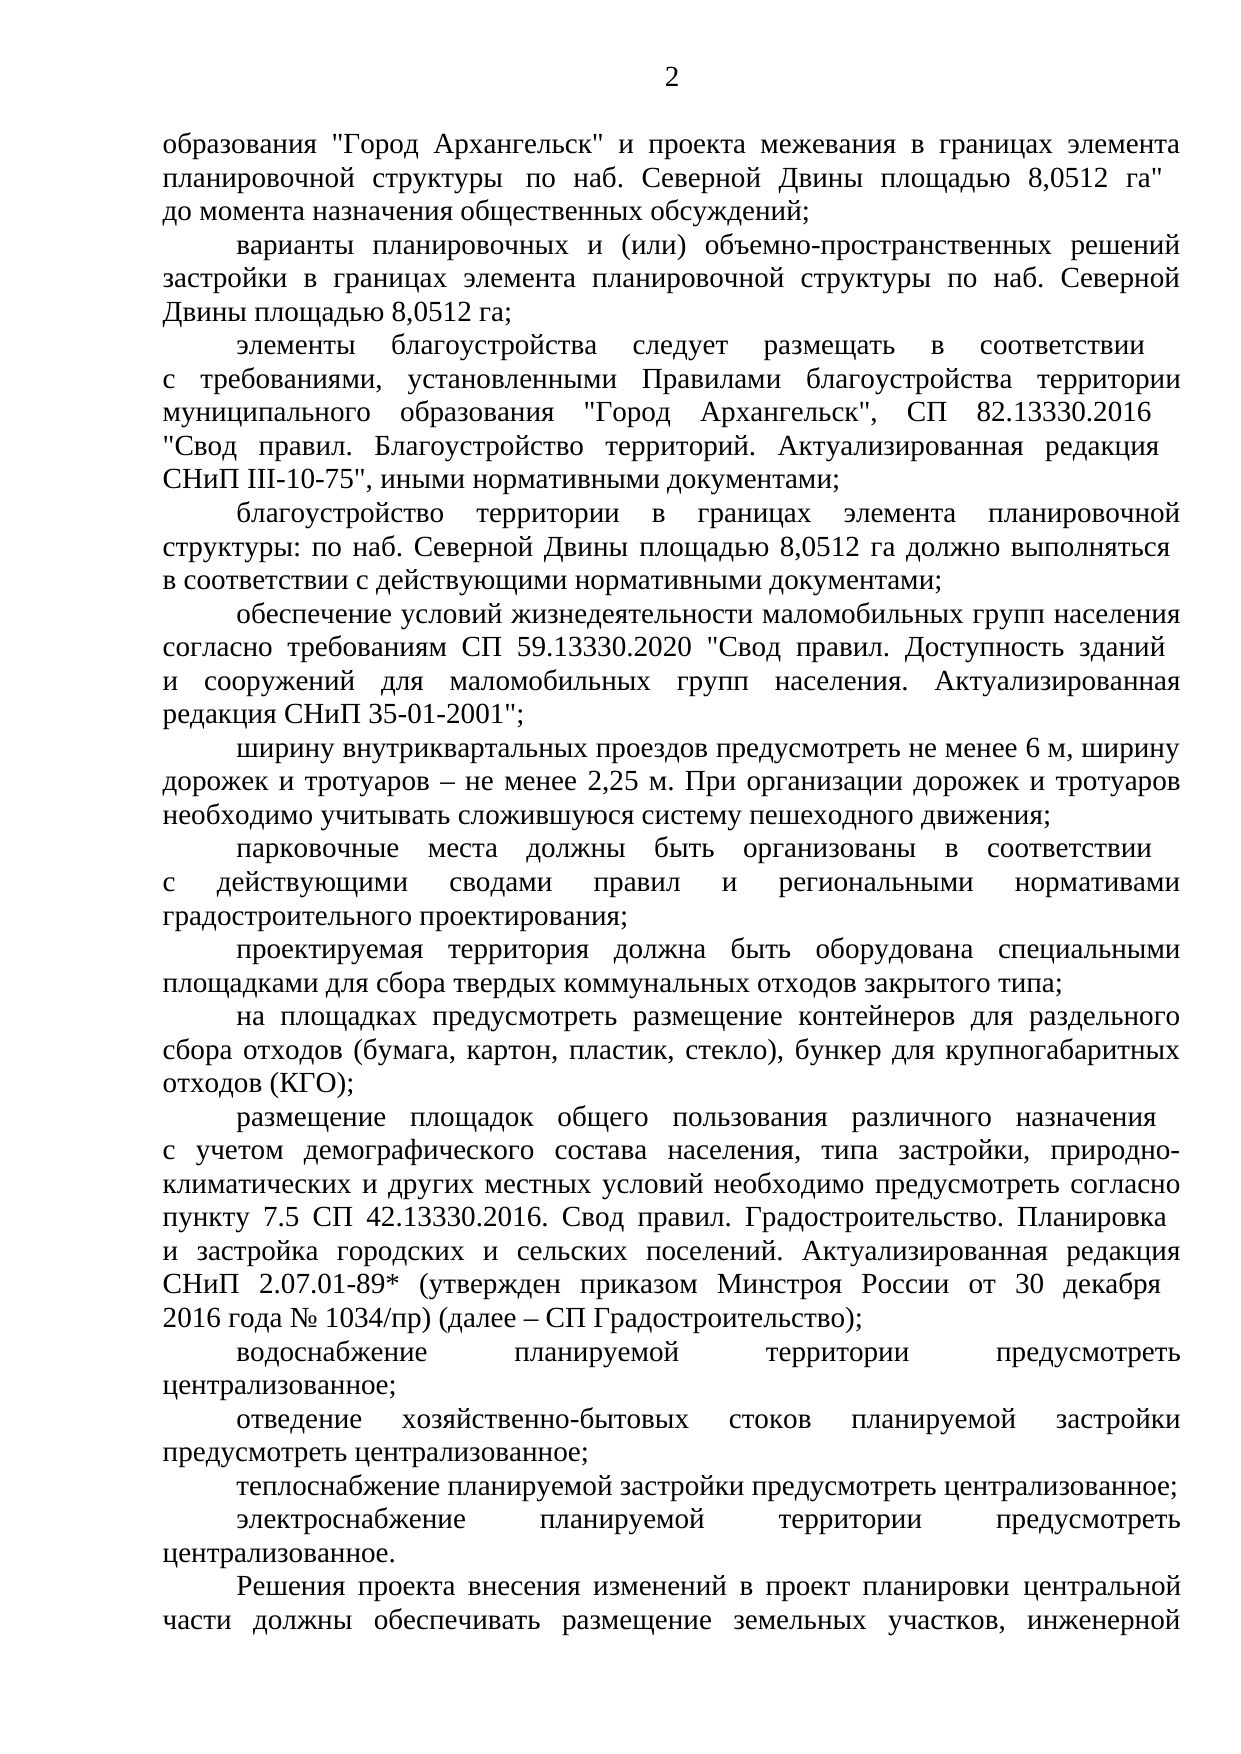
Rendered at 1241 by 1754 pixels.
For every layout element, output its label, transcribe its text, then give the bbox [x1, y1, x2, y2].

text на площадках предусмотреть размещение контейнеров для раздельного сбора отходов (бумага, картон, пластик, стекло), бункер для крупногабаритных отходов (КГО); [162, 998, 1181, 1099]
text ширину внутриквартальных проездов предусмотреть не менее 6 м, ширину дорожек и тротуаров – не менее 2,25 м. При организации дорожек и тротуаров необходимо учитывать сложившуюся систему пешеходного движения; [162, 730, 1181, 831]
text варианты планировочных и (или) объемно-пространственных решений застройки в границах элемента планировочной структуры по наб. Северной Двины площадью 8,0512 га; [162, 227, 1181, 327]
text размещение площадок общего пользования различного назначения с учетом демографического состава населения, типа застройки, природно-климатических и других местных условий необходимо предусмотреть согласно пункту 7.5 СП 42.13330.2016. Свод правил. Градостроительство. Планировка и застройка городских и сельских поселений. Актуализированная редакция СНиП 2.07.01-89* (утвержден приказом Минстроя России от 30 декабря 2016 года № 1034/пр) (далее – СП Градостроительство); [162, 1099, 1181, 1334]
text отведение хозяйственно-бытовых стоков планируемой застройки предусмотреть централизованное; [162, 1401, 1181, 1468]
text благоустройство территории в границах элемента планировочной структуры: по наб. Северной Двины площадью 8,0512 га должно выполняться в соответствии с действующими нормативными документами; [162, 495, 1181, 596]
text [162, 126, 1181, 227]
text обеспечение условий жизнедеятельности маломобильных групп населения согласно требованиям СП 59.13330.2020 "Свод правил. Доступность зданий и сооружений для маломобильных групп населения. Актуализированная редакция СНиП 35-01-2001"; [162, 596, 1181, 730]
text водоснабжение планируемой территории предусмотреть централизованное; [162, 1334, 1181, 1401]
text электроснабжение планируемой территории предусмотреть централизованное. [162, 1501, 1181, 1568]
text элементы благоустройства следует размещать в соответствии с требованиями, установленными Правилами благоустройства территории муниципального образования "Город Архангельск", СП 82.13330.2016 "Свод правил. Благоустройство территорий. Актуализированная редакция СНиП III-10-75", иными нормативными документами; [162, 327, 1181, 495]
text парковочные места должны быть организованы в соответствии с действующими сводами правил и региональными нормативами градостроительного проектирования; [162, 831, 1181, 931]
text проектируемая территория должна быть оборудована специальными площадками для сбора твердых коммунальных отходов закрытого типа; [162, 931, 1181, 998]
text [162, 1568, 1181, 1636]
text теплоснабжение планируемой застройки предусмотреть централизованное; [162, 1468, 1181, 1501]
